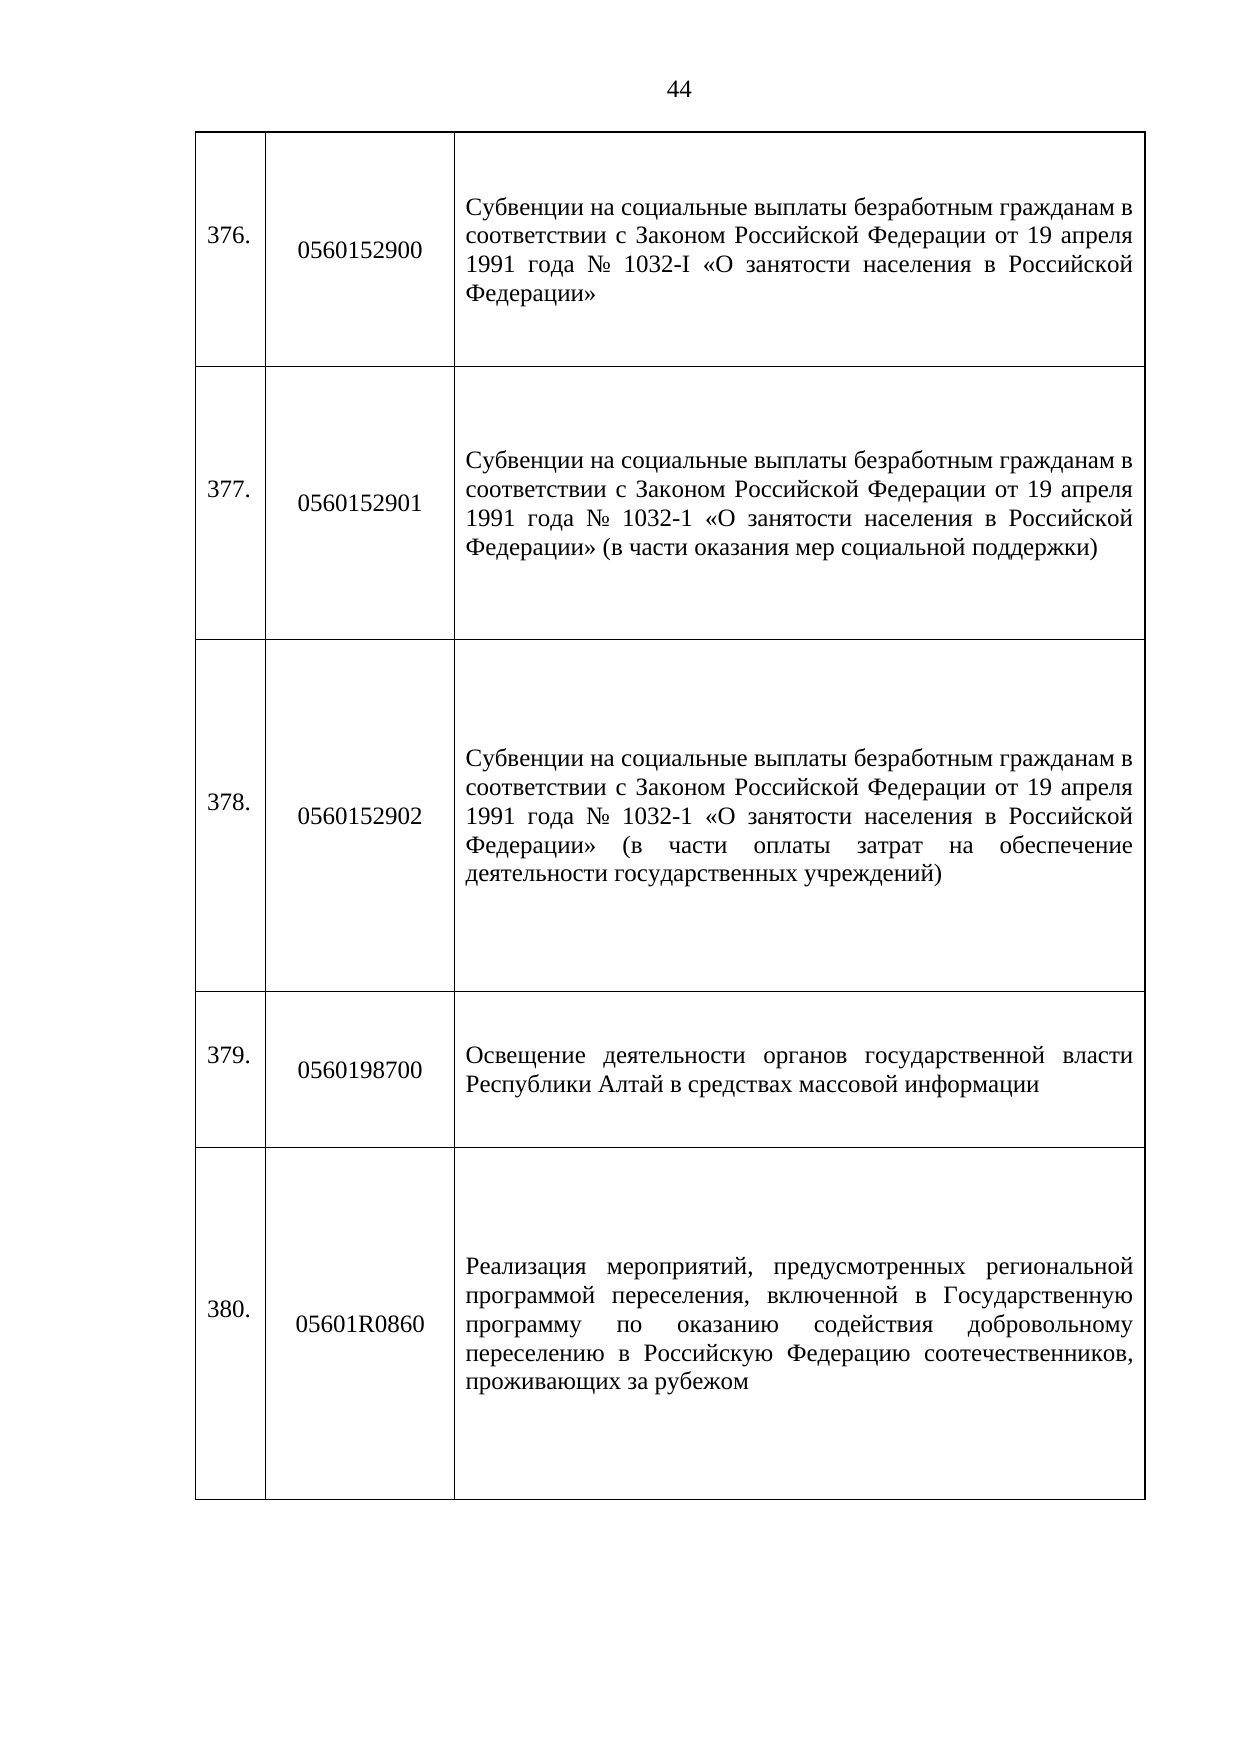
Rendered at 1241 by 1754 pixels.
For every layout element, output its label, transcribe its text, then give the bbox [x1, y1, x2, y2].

table_cell Реализация мероприятий, предусмотренных региональной программой переселения, включенной в Государственную программу по оказанию содействия добровольному переселению в Российскую Федерацию соотечественников, проживающих за рубежом [455, 1148, 1144, 1498]
table_cell Освещение деятельности органов государственной власти Республики Алтай в средствах массовой информации [455, 992, 1144, 1147]
table_cell 0560198700 [266, 992, 454, 1147]
table_cell 0560152902 [266, 640, 454, 991]
table_cell 0560152901 [266, 367, 454, 639]
table_cell Субвенции на социальные выплаты безработным гражданам в соответствии с Законом Российской Федерации от 19 апреля 1991 года № 1032-1 «О занятости населения в Российской Федерации» (в части оказания мер социальной поддержки) [455, 367, 1144, 639]
table_cell 0560152900 [266, 133, 454, 366]
table_cell [196, 1148, 265, 1498]
table_cell [196, 640, 265, 991]
table_cell Субвенции на социальные выплаты безработным гражданам в соответствии с Законом Российской Федерации от 19 апреля 1991 года № 1032-1 «О занятости населения в Российской Федерации» (в части оплаты затрат на обеспечение деятельности государственных учреждений) [455, 640, 1144, 991]
table_cell 05601R0860 [266, 1148, 454, 1498]
table_cell Субвенции на социальные выплаты безработным гражданам в соответствии с Законом Российской Федерации от 19 апреля 1991 года № 1032-I «О занятости населения в Российской Федерации» [455, 133, 1144, 366]
table_cell [196, 367, 265, 639]
table_cell [196, 133, 265, 366]
table_cell [196, 992, 265, 1147]
